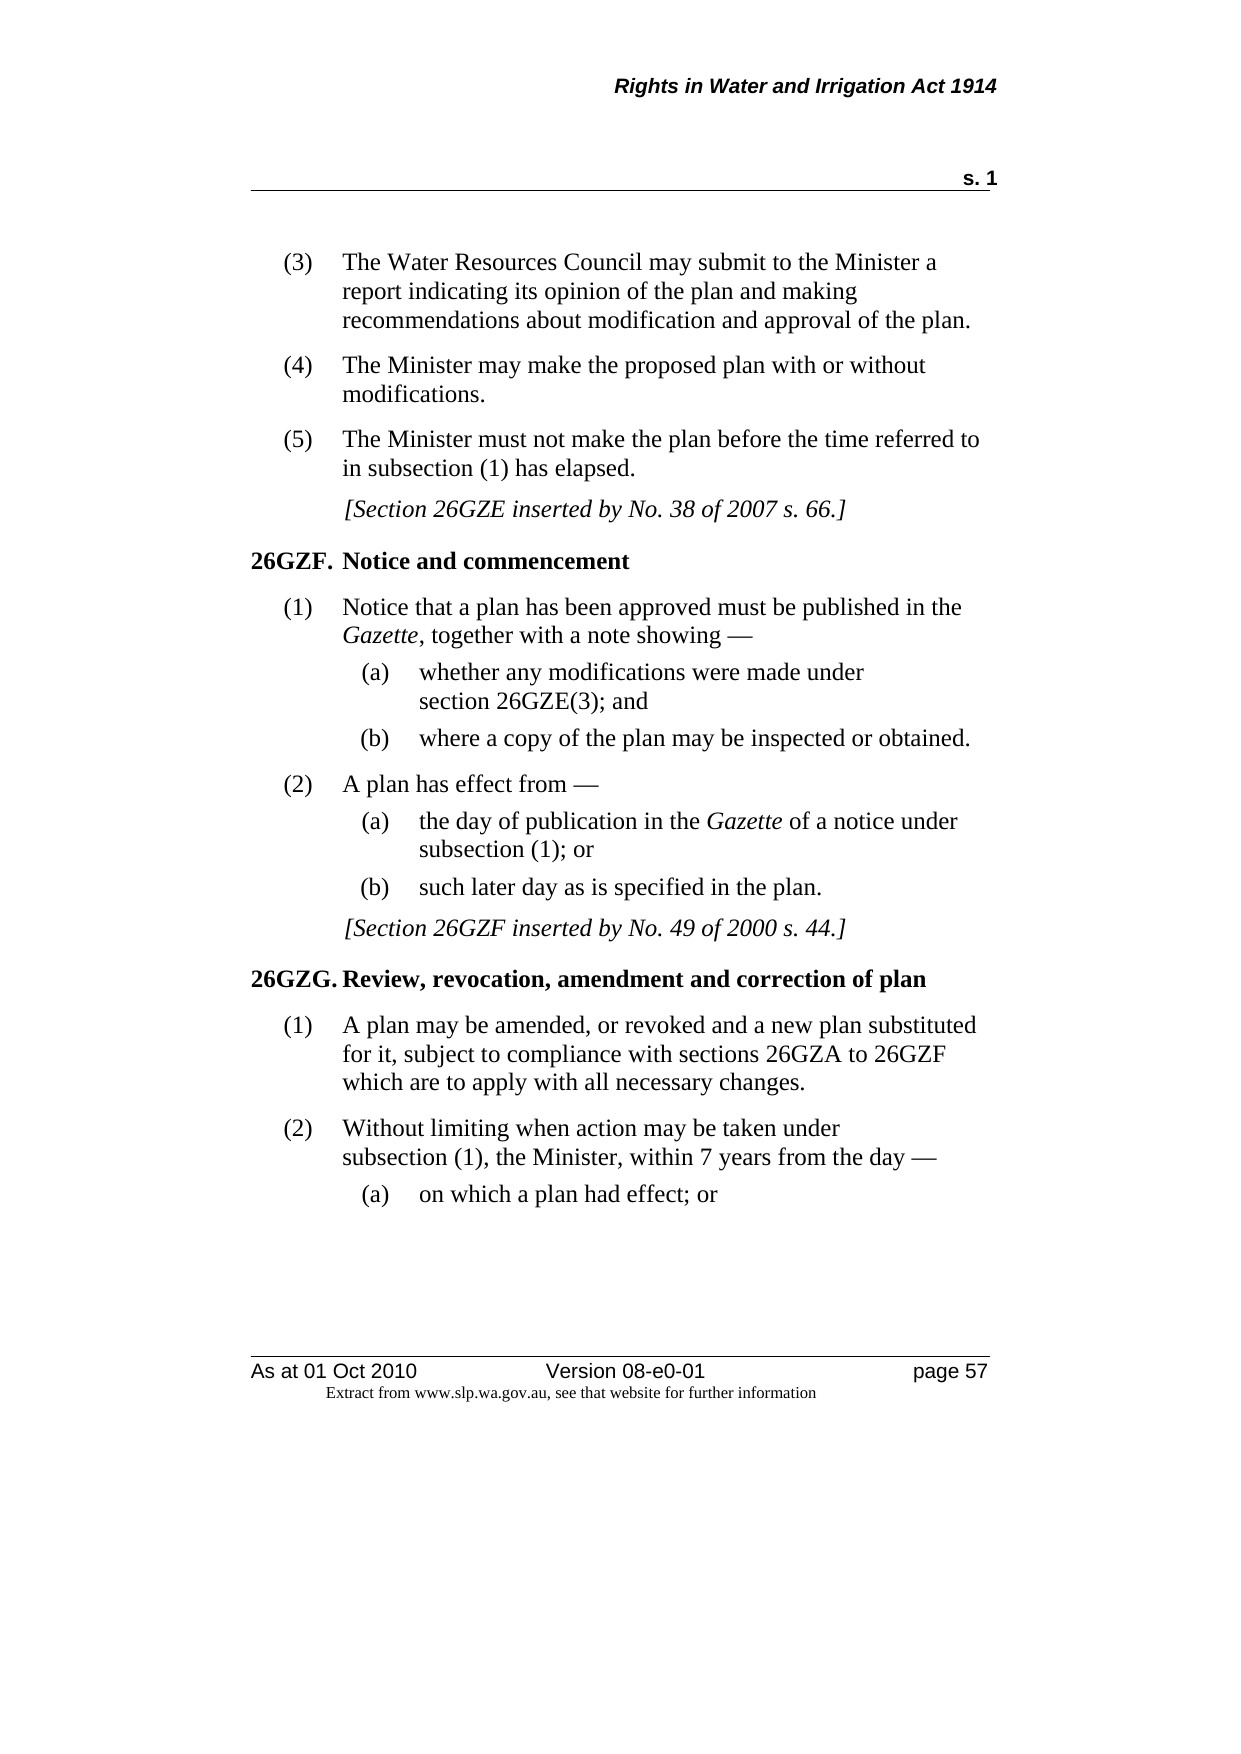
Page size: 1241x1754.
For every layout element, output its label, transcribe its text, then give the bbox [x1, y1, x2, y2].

subtitle 26GZG. Review, revocation, amendment and correction of plan [251, 964, 990, 993]
text [Section 26GZE inserted by No. 38 of 2007 s. 66.] [251, 494, 990, 523]
text (3) The Water Resources Council may submit to the Minister a report indicating its opinion of the plan and making recommendations about modification and approval of the plan. [251, 247, 990, 334]
text (a) whether any modifications were made under section 26GZE(3); and [251, 657, 990, 715]
text [Section 26GZF inserted by No. 49 of 2000 s. 44.] [251, 913, 990, 942]
text (1) Notice that a plan has been approved must be published in the Gazette, together with a note showing — [251, 592, 990, 649]
text (a) on which a plan had effect; or [251, 1179, 990, 1207]
text (b) such later day as is specified in the plan. [251, 872, 990, 900]
text (2) A plan has effect from — [251, 769, 990, 797]
text (4) The Minister may make the proposed plan with or without modifications. [251, 350, 990, 408]
text (a) the day of publication in the Gazette of a notice under subsection (1); or [251, 806, 990, 863]
text (5) The Minister must not make the plan before the time referred to in subsection (1) has elapsed. [251, 424, 990, 482]
text (1) A plan may be amended, or revoked and a new plan substituted for it, subject to compliance with sections 26GZA to 26GZF which are to apply with all necessary changes. [251, 1010, 990, 1096]
text (b) where a copy of the plan may be inspected or obtained. [251, 723, 990, 752]
text (2) Without limiting when action may be taken under subsection (1), the Minister, within 7 years from the day — [251, 1113, 990, 1170]
subtitle 26GZF. Notice and commencement [251, 546, 990, 575]
